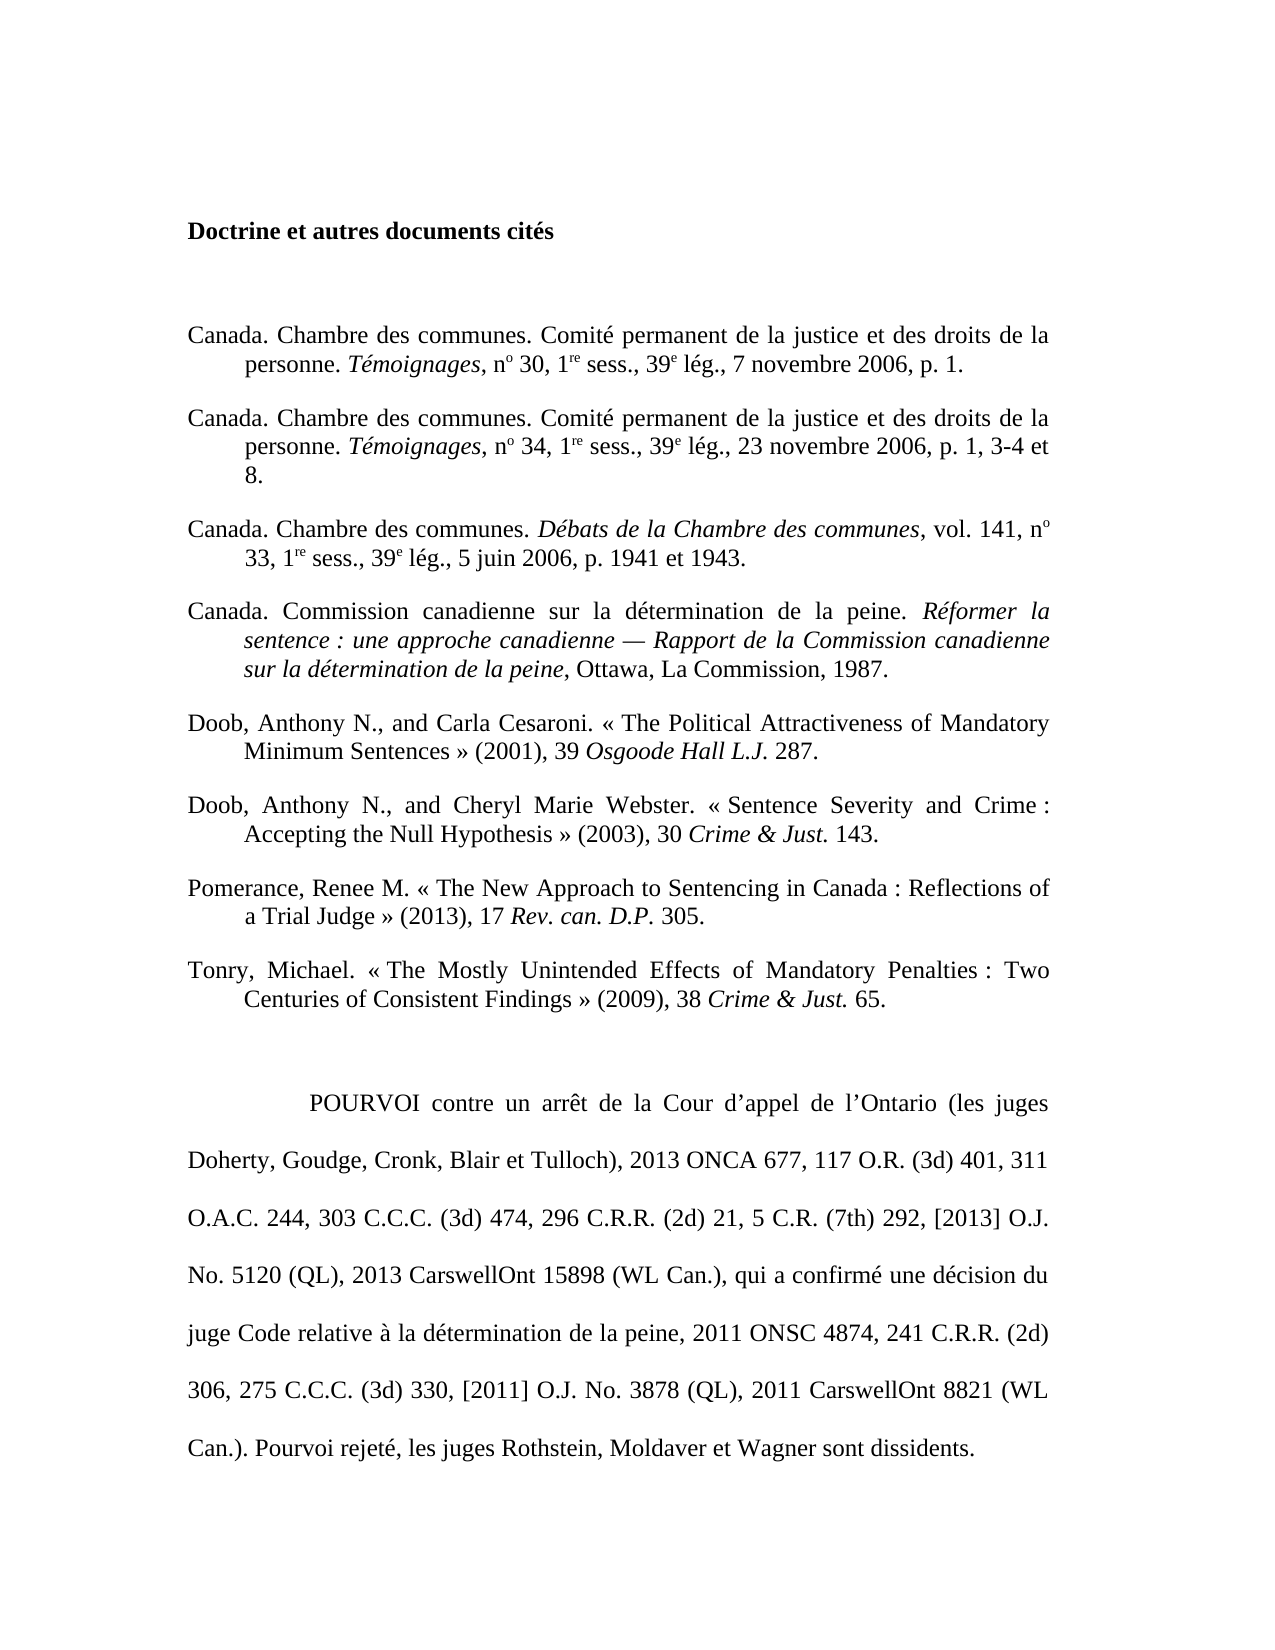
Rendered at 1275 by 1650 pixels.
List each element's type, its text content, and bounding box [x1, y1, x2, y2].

text Canada. Commission canadienne sur la détermination de la peine. Réformer la sentence : une approche canadienne — Rapport de la Commission canadienne sur la détermination de la peine, Ottawa, La Commission, 1987. [187, 596, 1050, 683]
text Doob, Anthony N., and Carla Cesaroni. « The Political Attractiveness of Mandatory Minimum Sentences » (2001), 39 Osgoode Hall L.J. 287. [187, 708, 1050, 765]
text POURVOI contre un arrêt de la Cour d’appel de l’Ontario (les juges Doherty, Goudge, Cronk, Blair et Tulloch), 2013 ONCA 677, 117 O.R. (3d) 401, 311 O.A.C. 244, 303 C.C.C. (3d) 474, 296 C.R.R. (2d) 21, 5 C.R. (7th) 292, [2013] O.J. No. 5120 (QL), 2013 CarswellOnt 15898 (WL Can.), qui a confirmé une décision du juge Code relative à la détermination de la peine, 2011 ONSC 4874, 241 C.R.R. (2d) 306, 275 C.C.C. (3d) 330, [2011] O.J. No. 3878 (QL), 2011 CarswellOnt 8821 (WL Can.). Pourvoi rejeté, les juges Rothstein, Moldaver et Wagner sont dissidents. [187, 1088, 1050, 1461]
text Pomerance, Renee M. « The New Approach to Sentencing in Canada : Reflections of a Trial Judge » (2013), 17 Rev. can. D.P. 305. [187, 873, 1050, 930]
text Canada. Chambre des communes. Débats de la Chambre des communes, vol. 141, no 33, 1re sess., 39e lég., 5 juin 2006, p. 1941 et 1943. [187, 514, 1050, 571]
text Canada. Chambre des communes. Comité permanent de la justice et des droits de la personne. Témoignages, no 30, 1re sess., 39e lég., 7 novembre 2006, p. 1. [187, 320, 1050, 378]
text Tonry, Michael. « The Mostly Unintended Effects of Mandatory Penalties : Two Centuries of Consistent Findings » (2009), 38 Crime & Just. 65. [187, 955, 1050, 1013]
text Canada. Chambre des communes. Comité permanent de la justice et des droits de la personne. Témoignages, no 34, 1re sess., 39e lég., 23 novembre 2006, p. 1, 3-4 et 8. [187, 403, 1050, 489]
text Doctrine et autres documents cités [187, 216, 1050, 245]
text Doob, Anthony N., and Cheryl Marie Webster. « Sentence Severity and Crime : Accepting the Null Hypothesis » (2003), 30 Crime & Just. 143. [187, 790, 1050, 848]
